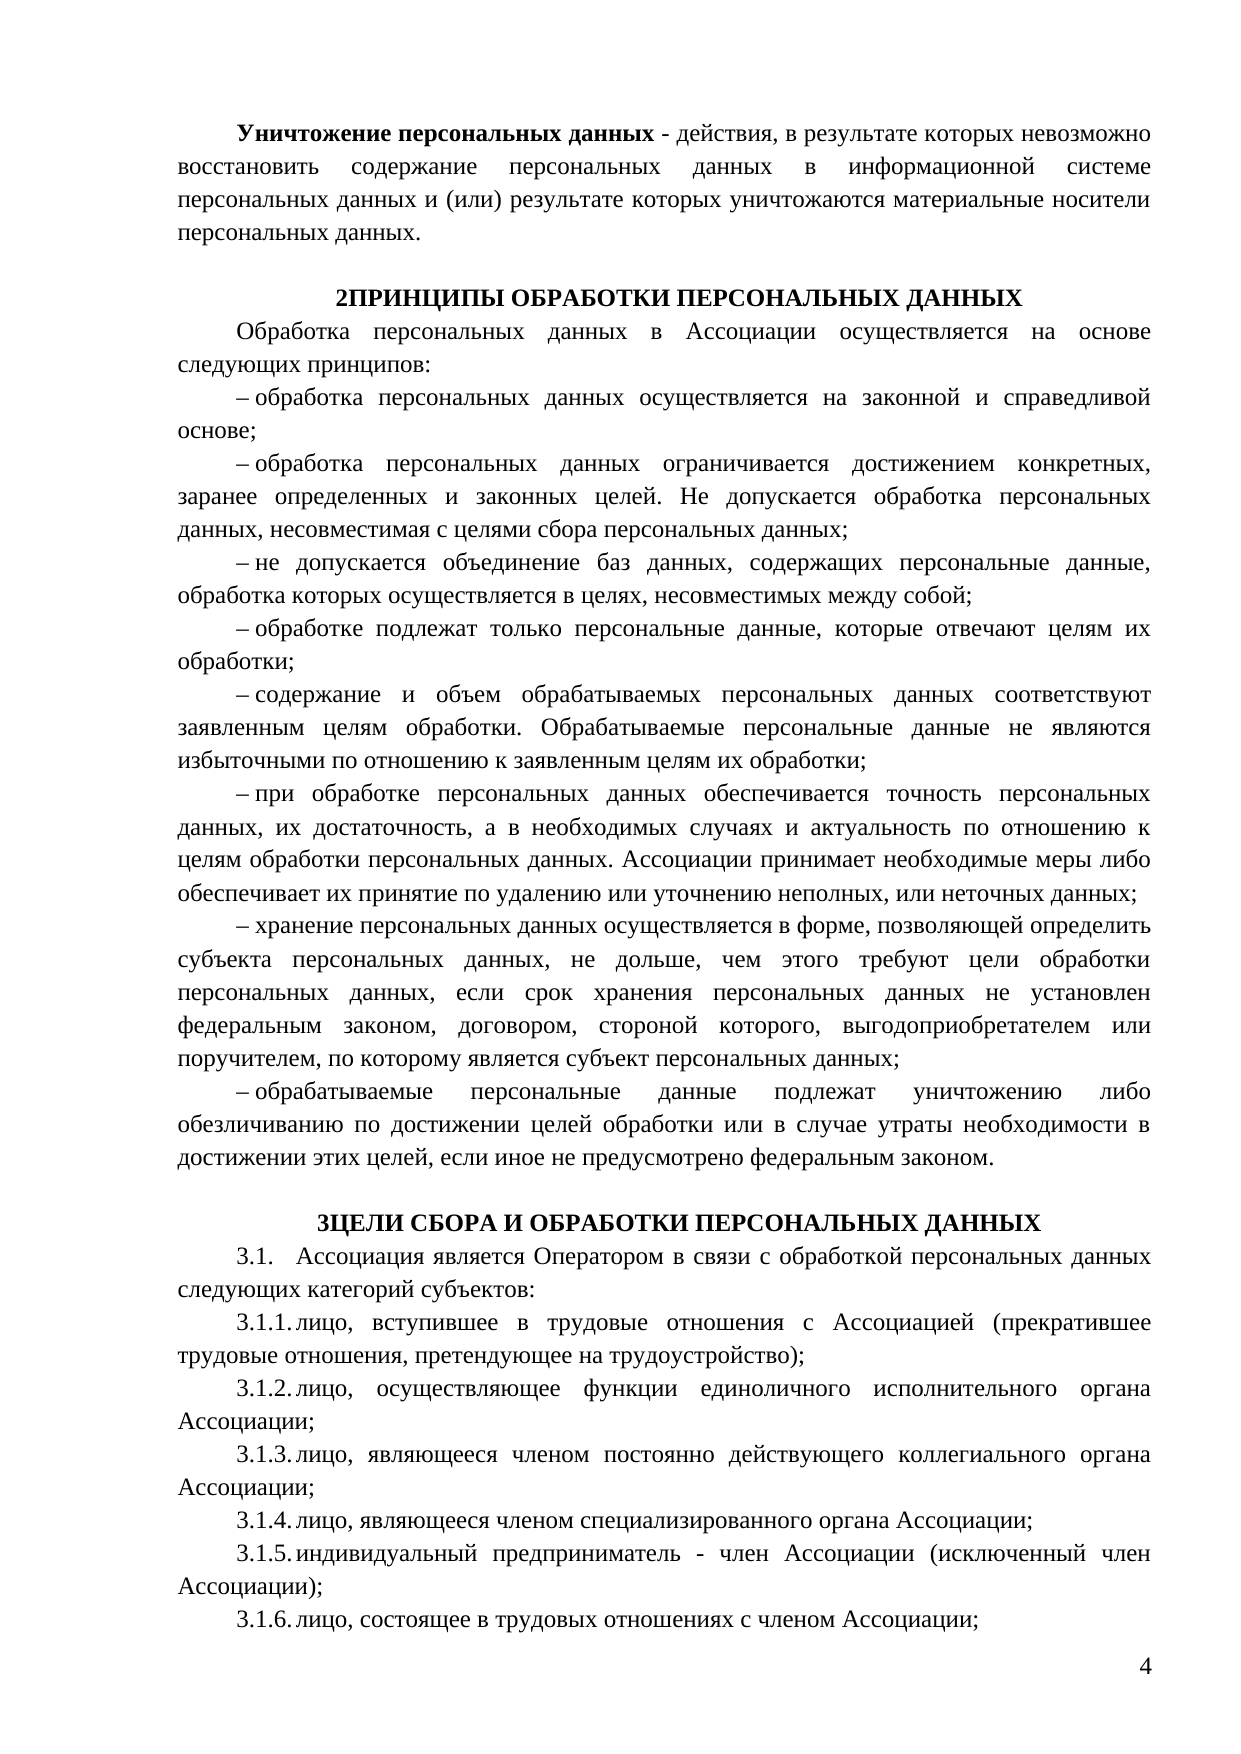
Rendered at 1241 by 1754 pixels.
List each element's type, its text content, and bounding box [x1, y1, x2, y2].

list 3.1.6. лицо, состоящее в трудовых отношениях с членом Ассоциации; [177, 1604, 1152, 1633]
list 3.1.4. лицо, являющееся членом специализированного органа Ассоциации; [177, 1505, 1152, 1534]
list не допускается объединение баз данных, содержащих персональные данные, обработка которых осуществляется в целях, несовместимых между собой; [177, 547, 1152, 609]
list 3.1.5. индивидуальный предприниматель - член Ассоциации (исключенный член Ассоциации); [177, 1538, 1152, 1600]
list обработка персональных данных ограничивается достижением конкретных, заранее определенных и законных целей. Не допускается обработка персональных данных, несовместимая с целями сбора персональных данных; [177, 448, 1152, 543]
text Обработка персональных данных в Ассоциации осуществляется на основе следующих принципов: [177, 316, 1152, 378]
list 3.1.2. лицо, осуществляющее функции единоличного исполнительного органа Ассоциации; [177, 1373, 1152, 1435]
list обработке подлежат только персональные данные, которые отвечают целям их обработки; [177, 613, 1152, 675]
list содержание и объем обрабатываемых персональных данных соответствуют заявленным целям обработки. Обрабатываемые персональные данные не являются избыточными по отношению к заявленным целям их обработки; [177, 679, 1152, 774]
list хранение персональных данных осуществляется в форме, позволяющей определить субъекта персональных данных, не дольше, чем этого требуют цели обработки персональных данных, если срок хранения персональных данных не установлен федеральным законом, договором, стороной которого, выгодоприобретателем или поручителем, по которому является субъект персональных данных; [177, 911, 1152, 1071]
text Уничтожение персональных данных - действия, в результате которых невозможно восстановить содержание персональных данных в информационной системе персональных данных и (или) результате которых уничтожаются материальные носители персональных данных. [177, 118, 1152, 246]
subtitle Цели сбора и обработки персональных данных [148, 1208, 1152, 1237]
list при обработке персональных данных обеспечивается точность персональных данных, их достаточность, а в необходимых случаях и актуальность по отношению к целям обработки персональных данных. Ассоциации принимает необходимые меры либо обеспечивает их принятие по удалению или уточнению неполных, или неточных данных; [177, 778, 1152, 906]
list обработка персональных данных осуществляется на законной и справедливой основе; [177, 382, 1152, 444]
subtitle Принципы обработки персональных данных [148, 283, 1152, 312]
list 3.1.3. лицо, являющееся членом постоянно действующего коллегиального органа Ассоциации; [177, 1439, 1152, 1501]
list 3.1.1. лицо, вступившее в трудовые отношения с Ассоциацией (прекратившее трудовые отношения, претендующее на трудоустройство); [177, 1307, 1152, 1369]
list 3.1. Ассоциация является Оператором в связи с обработкой персональных данных следующих категорий субъектов: [177, 1241, 1152, 1303]
list обрабатываемые персональные данные подлежат уничтожению либо обезличиванию по достижении целей обработки или в случае утраты необходимости в достижении этих целей, если иное не предусмотрено федеральным законом. [177, 1076, 1152, 1171]
